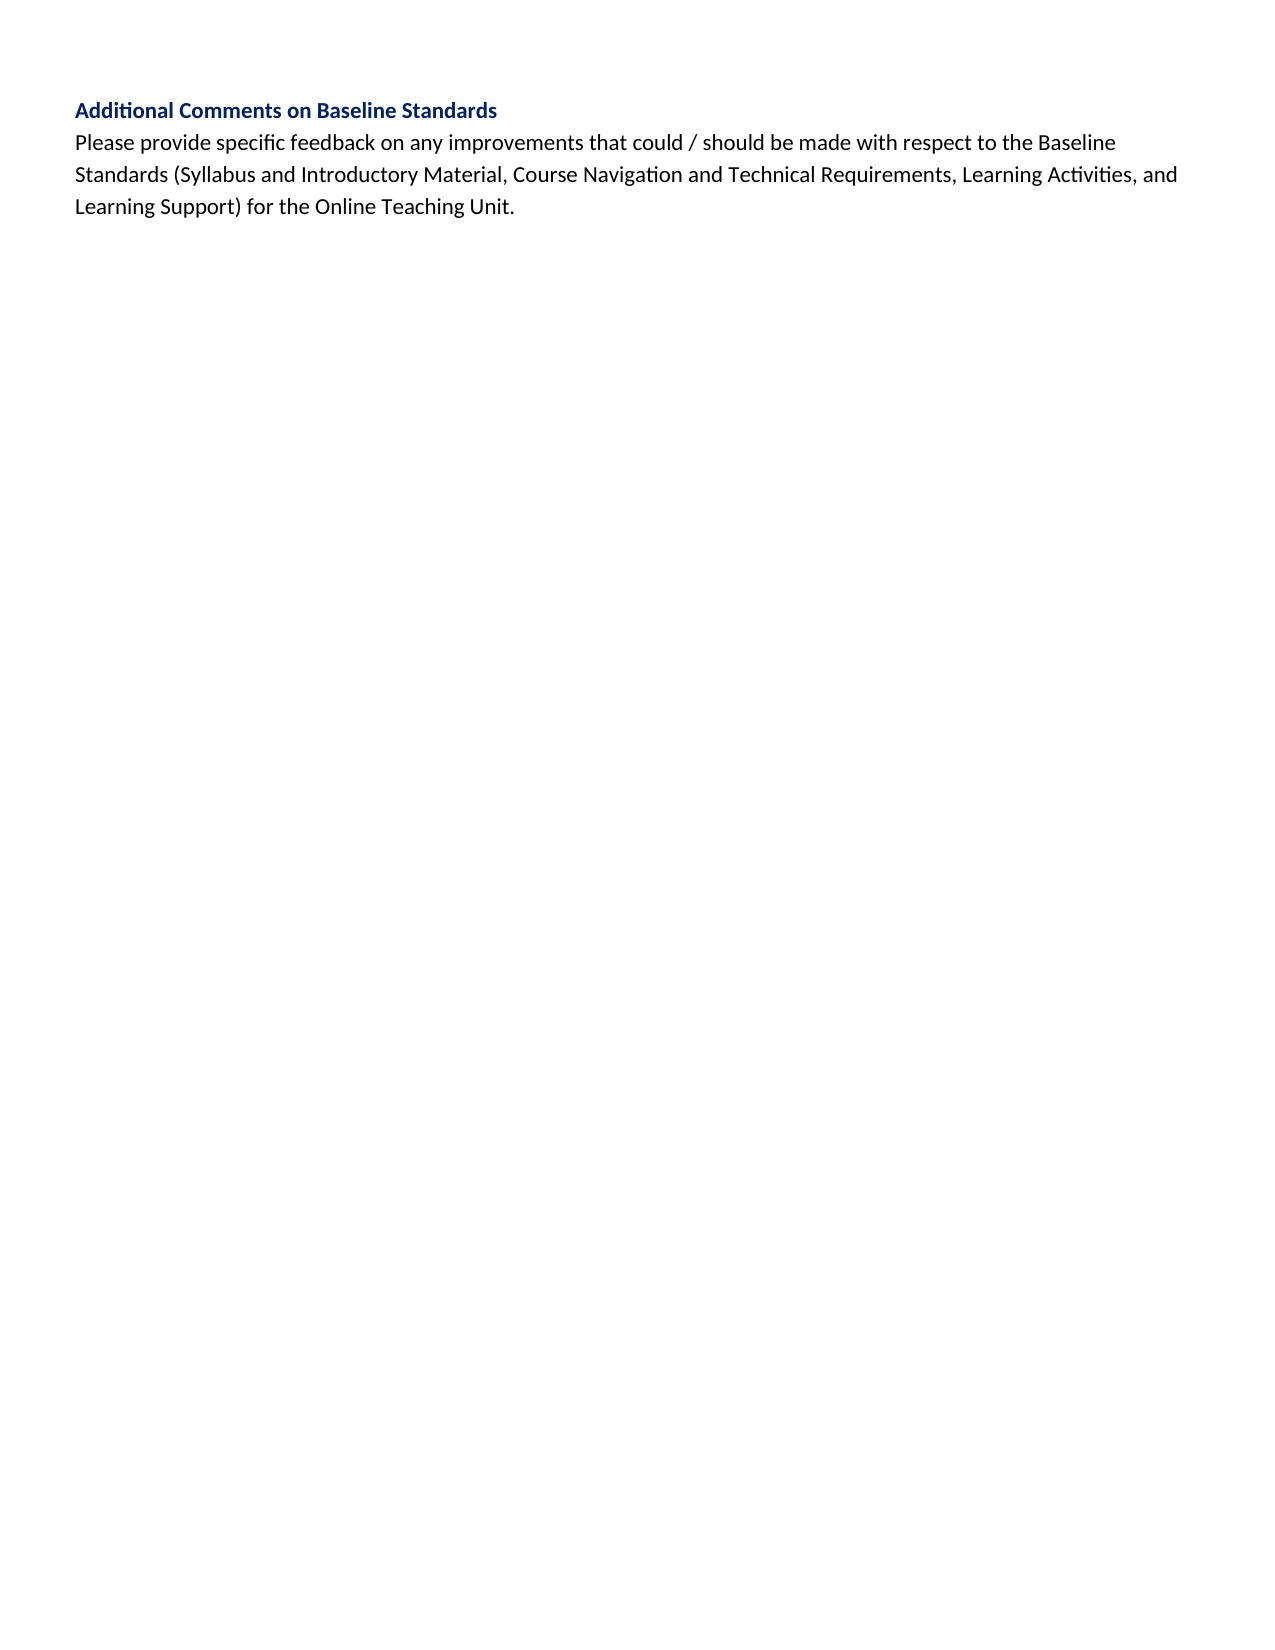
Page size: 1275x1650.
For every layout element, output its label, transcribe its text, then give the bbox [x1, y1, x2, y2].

text Please provide specific feedback on any improvements that could / should be made with respect to the Baseline Standards (Syllabus and Introductory Material, Course Navigation and Technical Requirements, Learning Activities, and Learning Support) for the Online Teaching Unit. [75, 128, 1200, 220]
subtitle Additional Comments on Baseline Standards [75, 96, 1200, 124]
